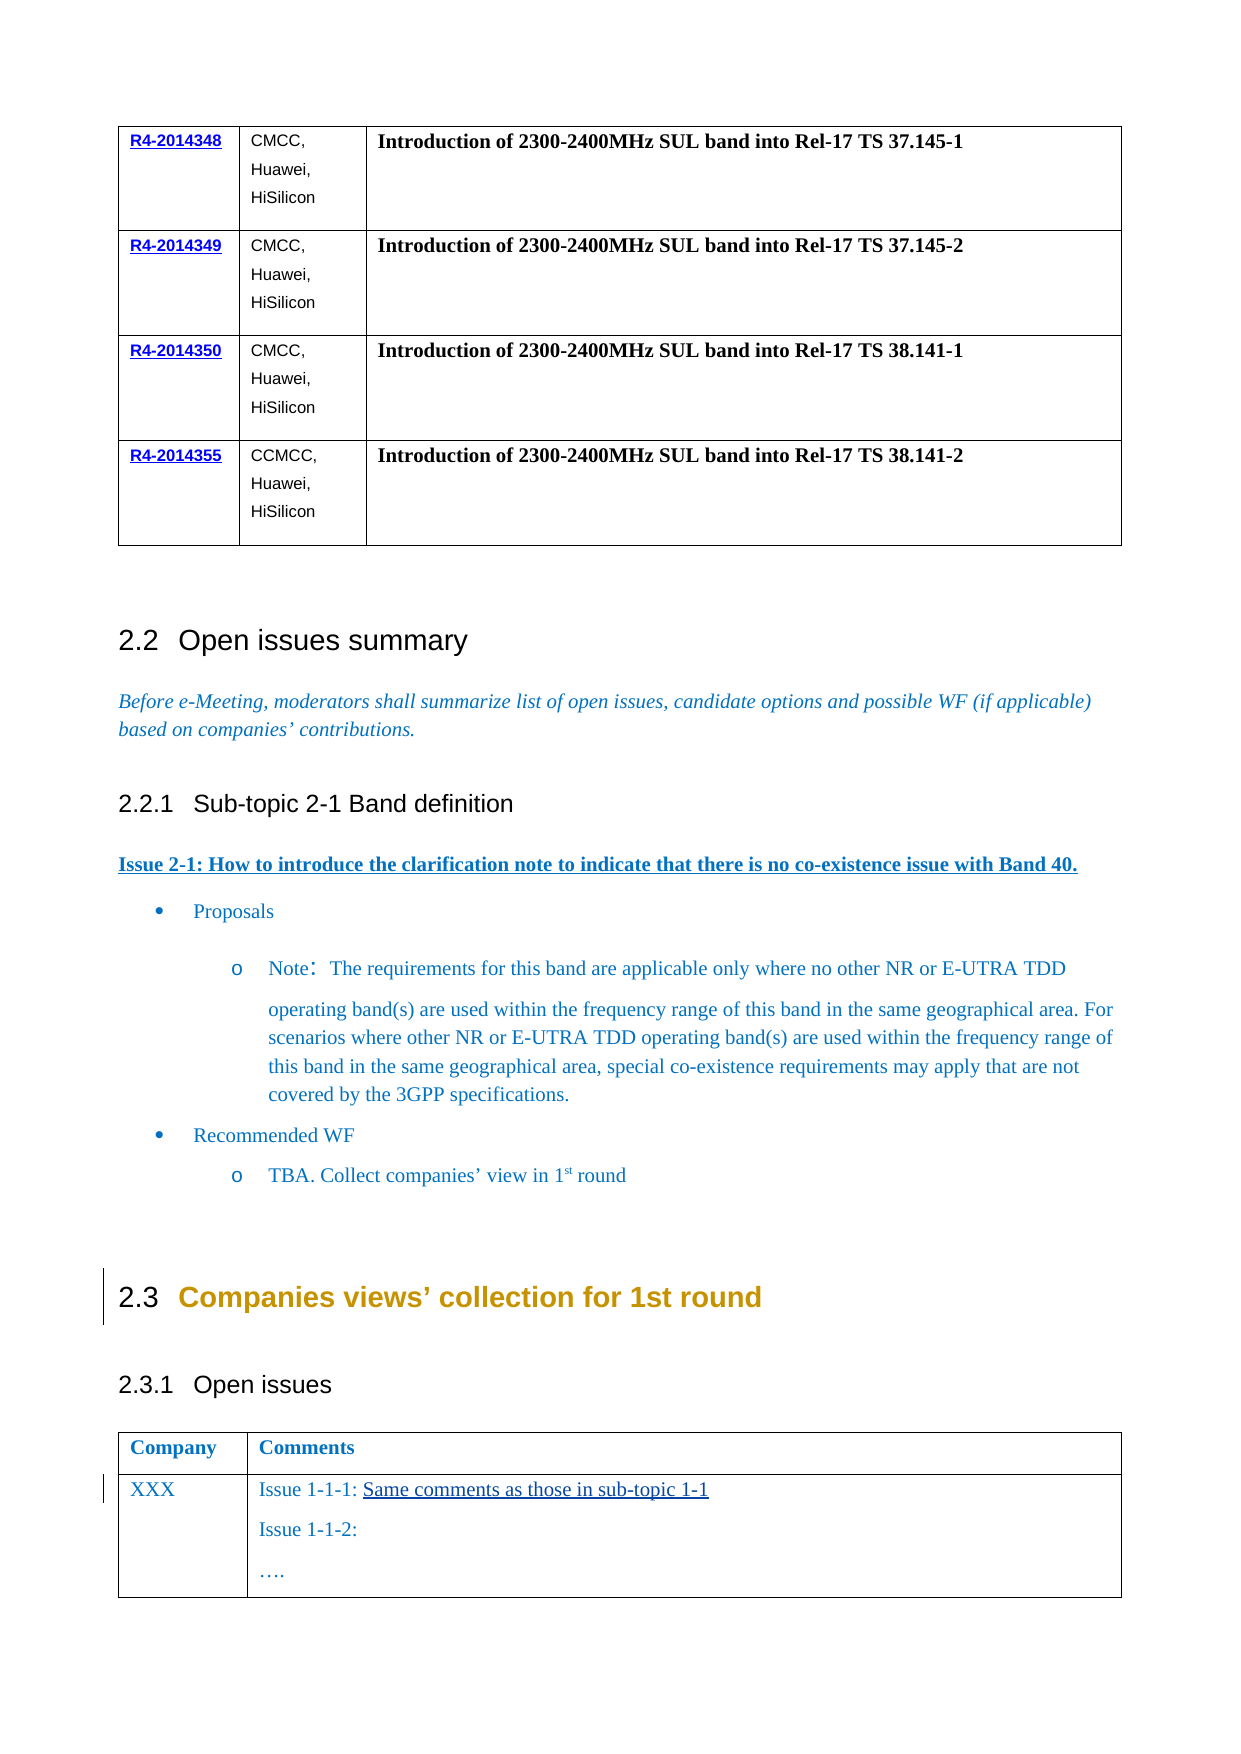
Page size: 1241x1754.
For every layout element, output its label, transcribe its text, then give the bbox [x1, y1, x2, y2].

table_cell XXX [119, 1475, 247, 1597]
table_cell R4-2014355 [119, 441, 239, 545]
table_cell Introduction of 2300-2400MHz SUL band into Rel-17 TS 37.145-2 [367, 231, 1121, 335]
table_cell Introduction of 2300-2400MHz SUL band into Rel-17 TS 37.145-1 [367, 127, 1121, 230]
table_header Comments [248, 1433, 1121, 1473]
subtitle Sub-topic 2-1 Band definition [118, 775, 1122, 832]
table_cell CCMCC, Huawei, HiSilicon [240, 441, 366, 545]
table_cell Introduction of 2300-2400MHz SUL band into Rel-17 TS 38.141-1 [367, 336, 1121, 440]
text Issue 2-1: How to introduce the clarification note to indicate that there is no co-existence issue with Band 40. [118, 850, 1122, 879]
table_cell R4-2014348 [119, 127, 239, 230]
table_cell Introduction of 2300-2400MHz SUL band into Rel-17 TS 38.141-2 [367, 441, 1121, 545]
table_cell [248, 1475, 1121, 1597]
list TBA. Collect companies’ view in 1st round [231, 1162, 1122, 1190]
subtitle Companies views’ collection for 1st round [118, 1268, 1122, 1325]
subtitle Open issues summary [118, 612, 1122, 668]
list Recommended WF [156, 1121, 1122, 1149]
table_cell CMCC, Huawei, HiSilicon [240, 336, 366, 440]
table_header Company [119, 1433, 247, 1473]
list Note：The requirements for this band are applicable only where no other NR or E-UTRA TDD operating band(s) are used within the frequency range of this band in the same geographical area. For scenarios where other NR or E-UTRA TDD operating band(s) are used within the frequency range of this band in the same geographical area, special co-existence requirements may apply that are not covered by the 3GPP specifications. [231, 938, 1122, 1108]
text Before e-Meeting, moderators shall summarize list of open issues, candidate options and possible WF (if applicable) based on companies’ contributions. [118, 687, 1122, 744]
subtitle Open issues [118, 1356, 1122, 1413]
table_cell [240, 127, 366, 230]
table_cell CMCC, Huawei, HiSilicon [240, 231, 366, 335]
table_cell R4-2014350 [119, 336, 239, 440]
table_cell R4-2014349 [119, 231, 239, 335]
list Proposals [156, 897, 1122, 926]
